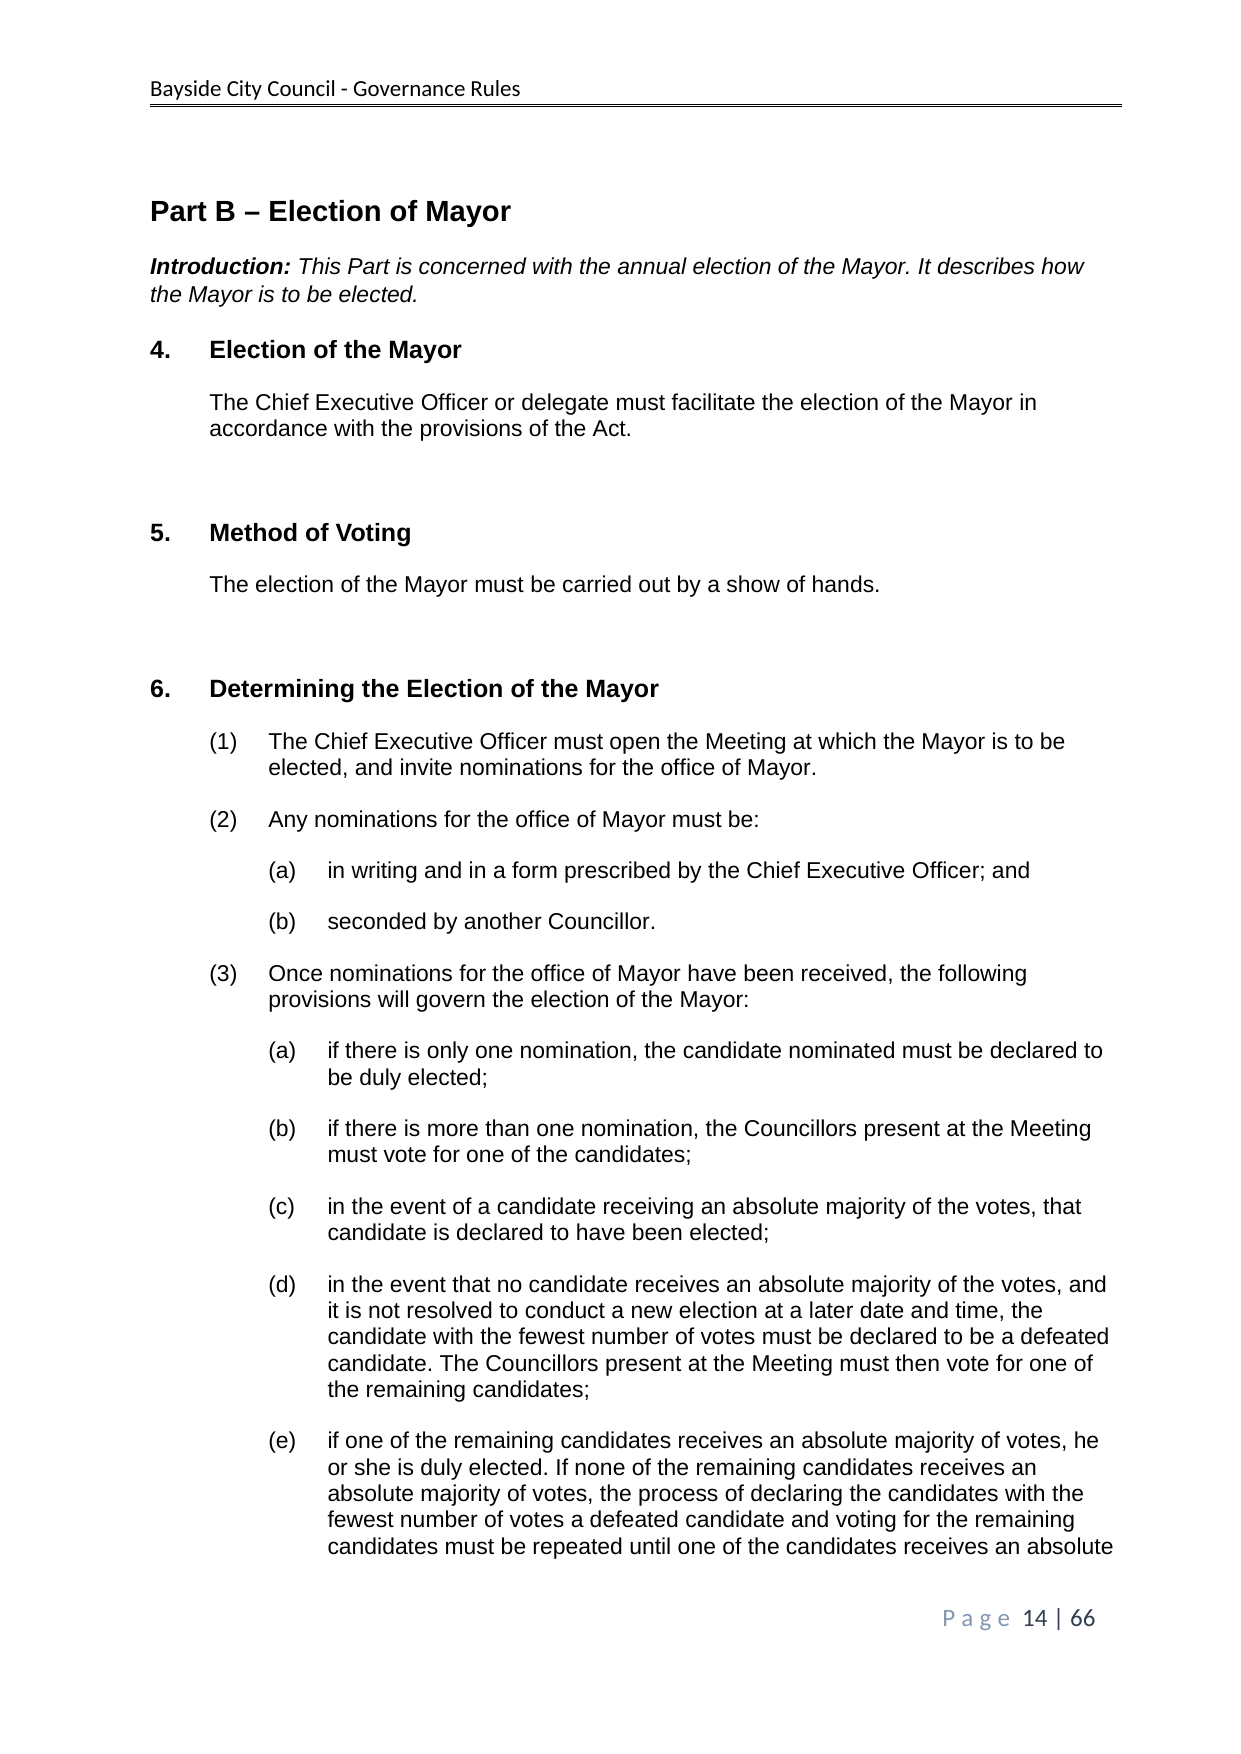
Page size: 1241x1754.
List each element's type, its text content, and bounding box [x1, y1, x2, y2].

subtitle if there is only one nomination, the candidate nominated must be declared to be duly elected; [268, 1037, 1122, 1090]
subtitle Method of Voting [150, 518, 1122, 546]
subtitle in the event of a candidate receiving an absolute majority of the votes, that candidate is declared to have been elected; [268, 1193, 1122, 1246]
subtitle Determining the Election of the Mayor [150, 674, 1122, 703]
text The Chief Executive Officer or delegate must facilitate the election of the Mayor in accordance with the provisions of the Act. [209, 389, 1122, 441]
subtitle Any nominations for the office of Mayor must be: [209, 806, 1122, 832]
subtitle if there is more than one nomination, the Councillors present at the Meeting must vote for one of the candidates; [268, 1115, 1122, 1168]
subtitle The Chief Executive Officer must open the Meeting at which the Mayor is to be elected, and invite nominations for the office of Mayor. [209, 728, 1122, 781]
text Part B – Election of Mayor [150, 194, 1122, 228]
subtitle in writing and in a form prescribed by the Chief Executive Officer; and [268, 857, 1122, 883]
text The election of the Mayor must be carried out by a show of hands. [209, 571, 1122, 598]
text Introduction: This Part is concerned with the annual election of the Mayor. It describes how the Mayor is to be elected. [150, 253, 1122, 308]
subtitle Election of the Mayor [150, 335, 1122, 364]
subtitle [268, 1427, 1122, 1559]
subtitle in the event that no candidate receives an absolute majority of the votes, and it is not resolved to conduct a new election at a later date and time, the candidate with the fewest number of votes must be declared to be a defeated candidate. The Councillors present at the Meeting must then vote for one of the remaining candidates; [268, 1271, 1122, 1402]
subtitle seconded by another Councillor. [268, 908, 1122, 935]
subtitle Once nominations for the office of Mayor have been received, the following provisions will govern the election of the Mayor: [209, 960, 1122, 1012]
